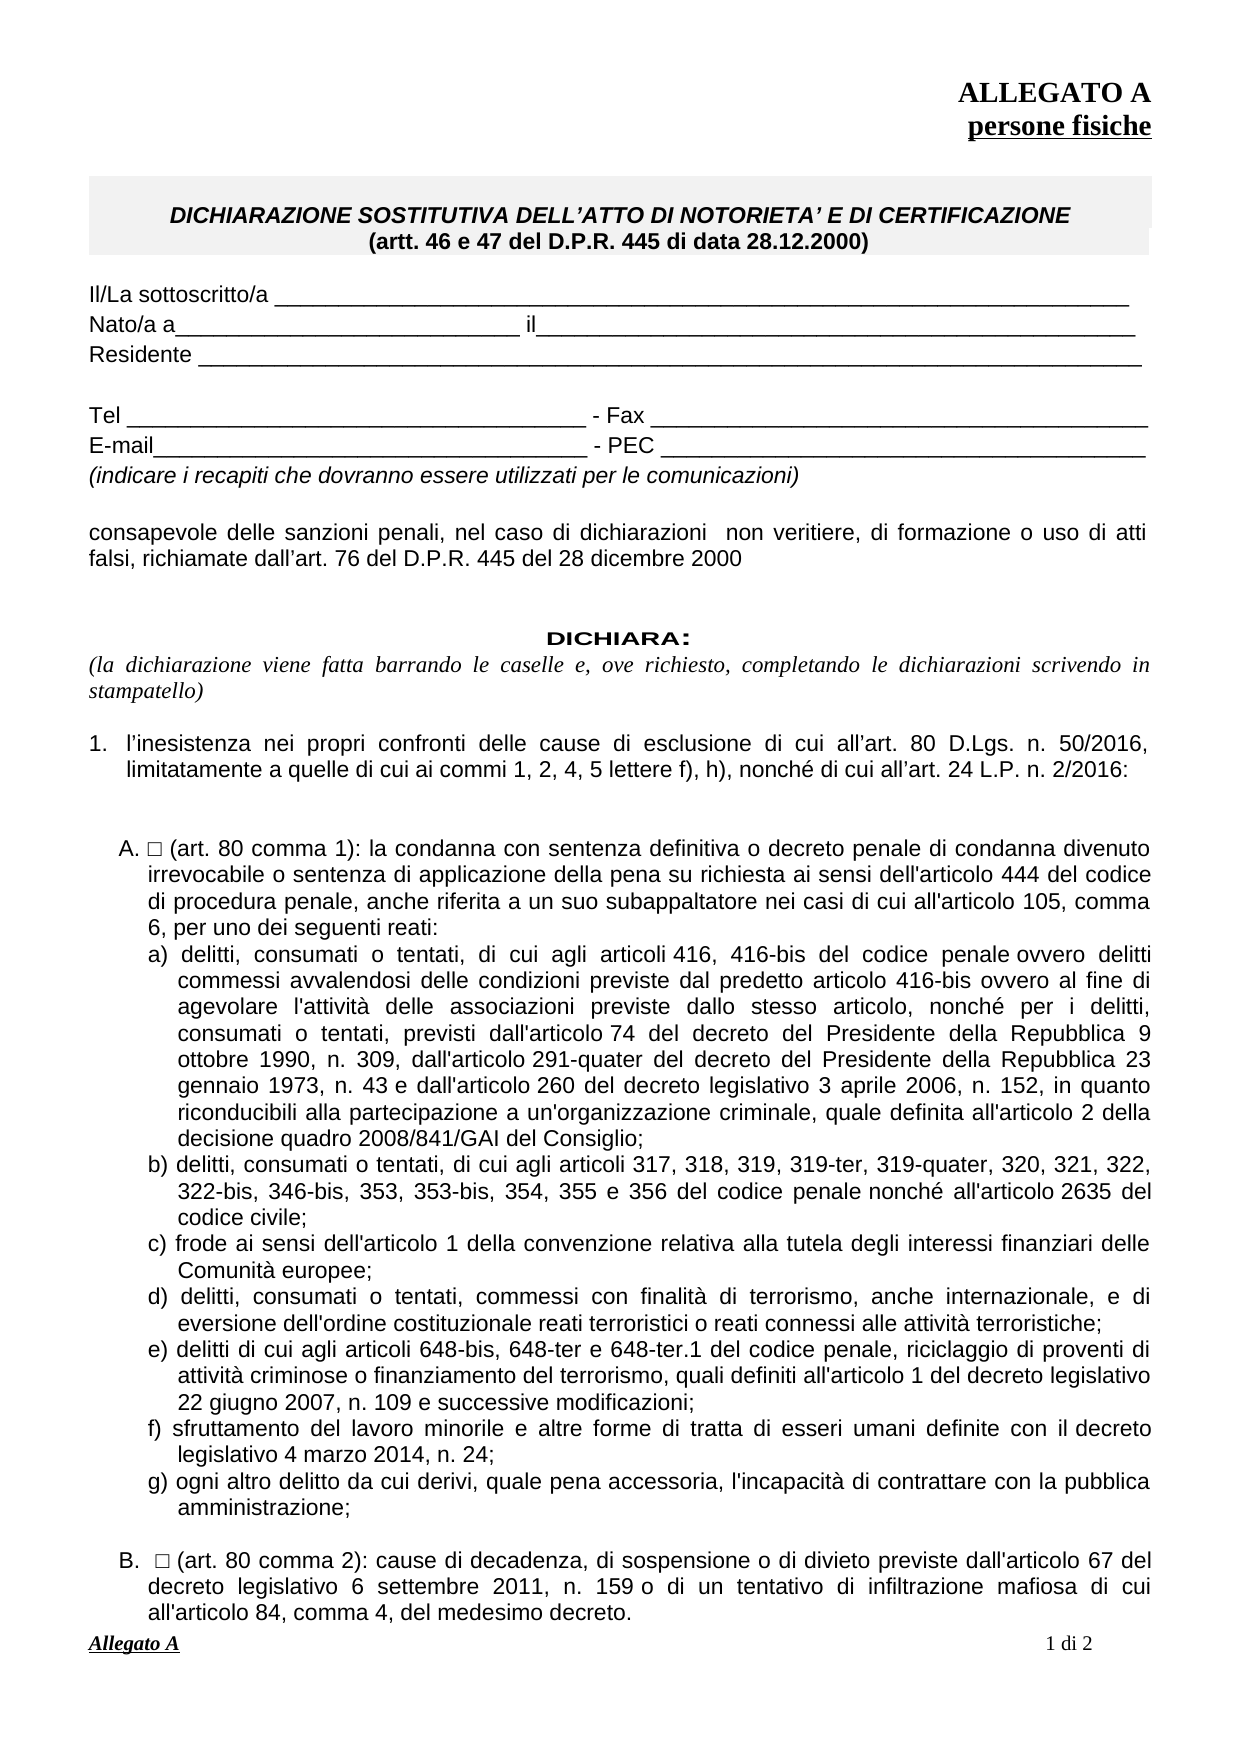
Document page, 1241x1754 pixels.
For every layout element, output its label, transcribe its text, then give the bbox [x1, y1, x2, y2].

text b) delitti, consumati o tentati, di cui agli articoli 317, 318, 319, 319-ter, 319-quater, 320, 321, 322, 322-bis, 346-bis, 353, 353-bis, 354, 355 e 356 del codice penale nonché all'articolo 2635 del codice civile; [148, 1151, 1152, 1230]
text (la dichiarazione viene fatta barrando le caselle e, ove richiesto, completando le dichiarazioni scrivendo in stampatello) [89, 651, 1152, 703]
text a) delitti, consumati o tentati, di cui agli articoli 416, 416-bis del codice penale ovvero delitti commessi avvalendosi delle condizioni previste dal predetto articolo 416-bis ovvero al fine di agevolare l'attività delle associazioni previste dallo stesso articolo, nonché per i delitti, consumati o tentati, previsti dall'articolo 74 del decreto del Presidente della Repubblica 9 ottobre 1990, n. 309, dall'articolo 291-quater del decreto del Presidente della Repubblica 23 gennaio 1973, n. 43 e dall'articolo 260 del decreto legislativo 3 aprile 2006, n. 152, in quanto riconducibili alla partecipazione a un'organizzazione criminale, quale definita all'articolo 2 della decisione quadro 2008/841/GAI del Consiglio; [148, 941, 1152, 1151]
text Tel ____________________________________ - Fax _______________________________________ [89, 402, 1149, 428]
text f) sfruttamento del lavoro minorile e altre forme di tratta di esseri umani definite con il decreto legislativo 4 marzo 2014, n. 24; [148, 1415, 1152, 1468]
text d) delitti, consumati o tentati, commessi con finalità di terrorismo, anche internazionale, e di eversione dell'ordine costituzionale reati terroristici o reati connessi alle attività terroristiche; [148, 1283, 1152, 1336]
text c) frode ai sensi dell'articolo 1 della convenzione relativa alla tutela degli interessi finanziari delle Comunità europee; [148, 1230, 1152, 1283]
text Nato/a a___________________________ il_______________________________________________ [89, 311, 1149, 338]
text dichiara: [89, 624, 1149, 651]
text consapevole delle sanzioni penali, nel caso di dichiarazioni non veritiere, di formazione o uso di atti falsi, richiamate dall’art. 76 del D.P.R. 445 del 28 dicembre 2000 [89, 519, 1149, 572]
subtitle DICHIARAZIONE SOSTITUTIVA DELL’ATTO DI NOTORIETA’ E DI CERTIFICAZIONE [89, 202, 1152, 228]
list □ (art. 80 comma 1): la condanna con sentenza definitiva o decreto penale di condanna divenuto irrevocabile o sentenza di applicazione della pena su richiesta ai sensi dell'articolo 444 del codice di procedura penale, anche riferita a un suo subappaltatore nei casi di cui all'articolo 105, comma 6, per uno dei seguenti reati: [118, 835, 1152, 941]
list l’inesistenza nei propri confronti delle cause di esclusione di cui all’art. 80 D.Lgs. n. 50/2016, limitatamente a quelle di cui ai commi 1, 2, 4, 5 lettere f), h), nonché di cui all’art. 24 L.P. n. 2/2016: [89, 730, 1149, 782]
text e) delitti di cui agli articoli 648-bis, 648-ter e 648-ter.1 del codice penale, riciclaggio di proventi di attività criminose o finanziamento del terrorismo, quali definiti all'articolo 1 del decreto legislativo 22 giugno 2007, n. 109 e successive modificazioni; [148, 1336, 1152, 1415]
text Residente __________________________________________________________________________ [89, 341, 1149, 368]
text (artt. 46 e 47 del D.P.R. 445 di data 28.12.2000) [89, 228, 1149, 255]
text E-mail__________________________________ - PEC ______________________________________ [89, 432, 1149, 458]
text (indicare i recapiti che dovranno essere utilizzati per le comunicazioni) [89, 462, 1149, 489]
list □ (art. 80 comma 2): cause di decadenza, di sospensione o di divieto previste dall'articolo 67 del decreto legislativo 6 settembre 2011, n. 159 o di un tentativo di infiltrazione mafiosa di cui all'articolo 84, comma 4, del medesimo decreto. [118, 1547, 1152, 1626]
text g) ogni altro delitto da cui derivi, quale pena accessoria, l'incapacità di contrattare con la pubblica amministrazione; [148, 1468, 1152, 1520]
text Il/La sottoscritto/a ___________________________________________________________________ [89, 281, 1149, 307]
